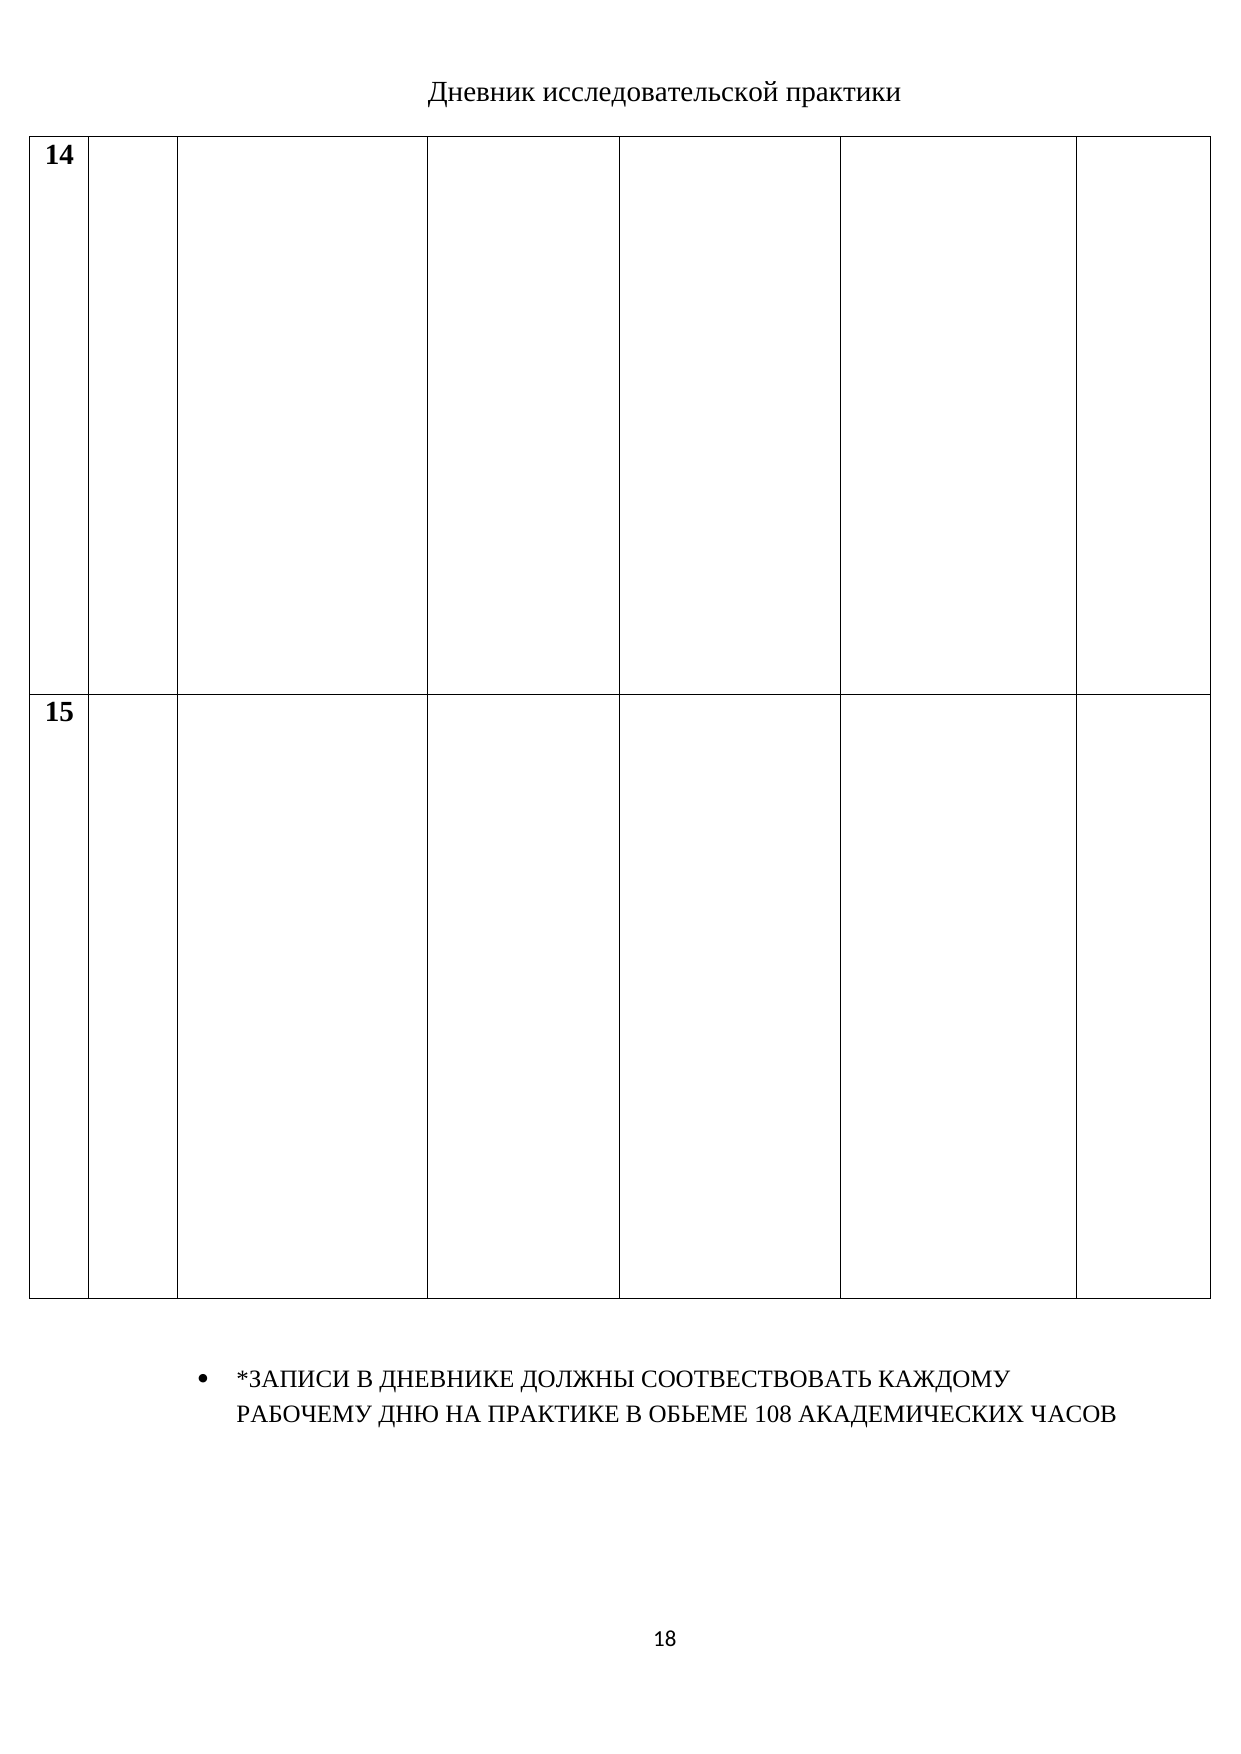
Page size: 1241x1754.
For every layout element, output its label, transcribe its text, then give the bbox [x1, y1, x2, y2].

table_cell 14 [30, 137, 88, 693]
table_cell [89, 137, 177, 693]
table_cell [620, 137, 840, 693]
table_cell [89, 695, 177, 1298]
table_cell [178, 137, 427, 693]
table_cell 15 [30, 695, 88, 1298]
list *записи в дневнике должны соотвествовать каждому рабочему дню на практике в обьеме 108 академических чаСов [199, 1364, 1152, 1428]
table_cell [1077, 695, 1210, 1298]
table_cell [841, 137, 1076, 693]
table_cell [178, 695, 427, 1298]
table_cell [620, 695, 840, 1298]
table_cell [428, 695, 619, 1298]
table_cell [841, 695, 1076, 1298]
table_cell [428, 137, 619, 693]
table_cell [1077, 137, 1210, 693]
